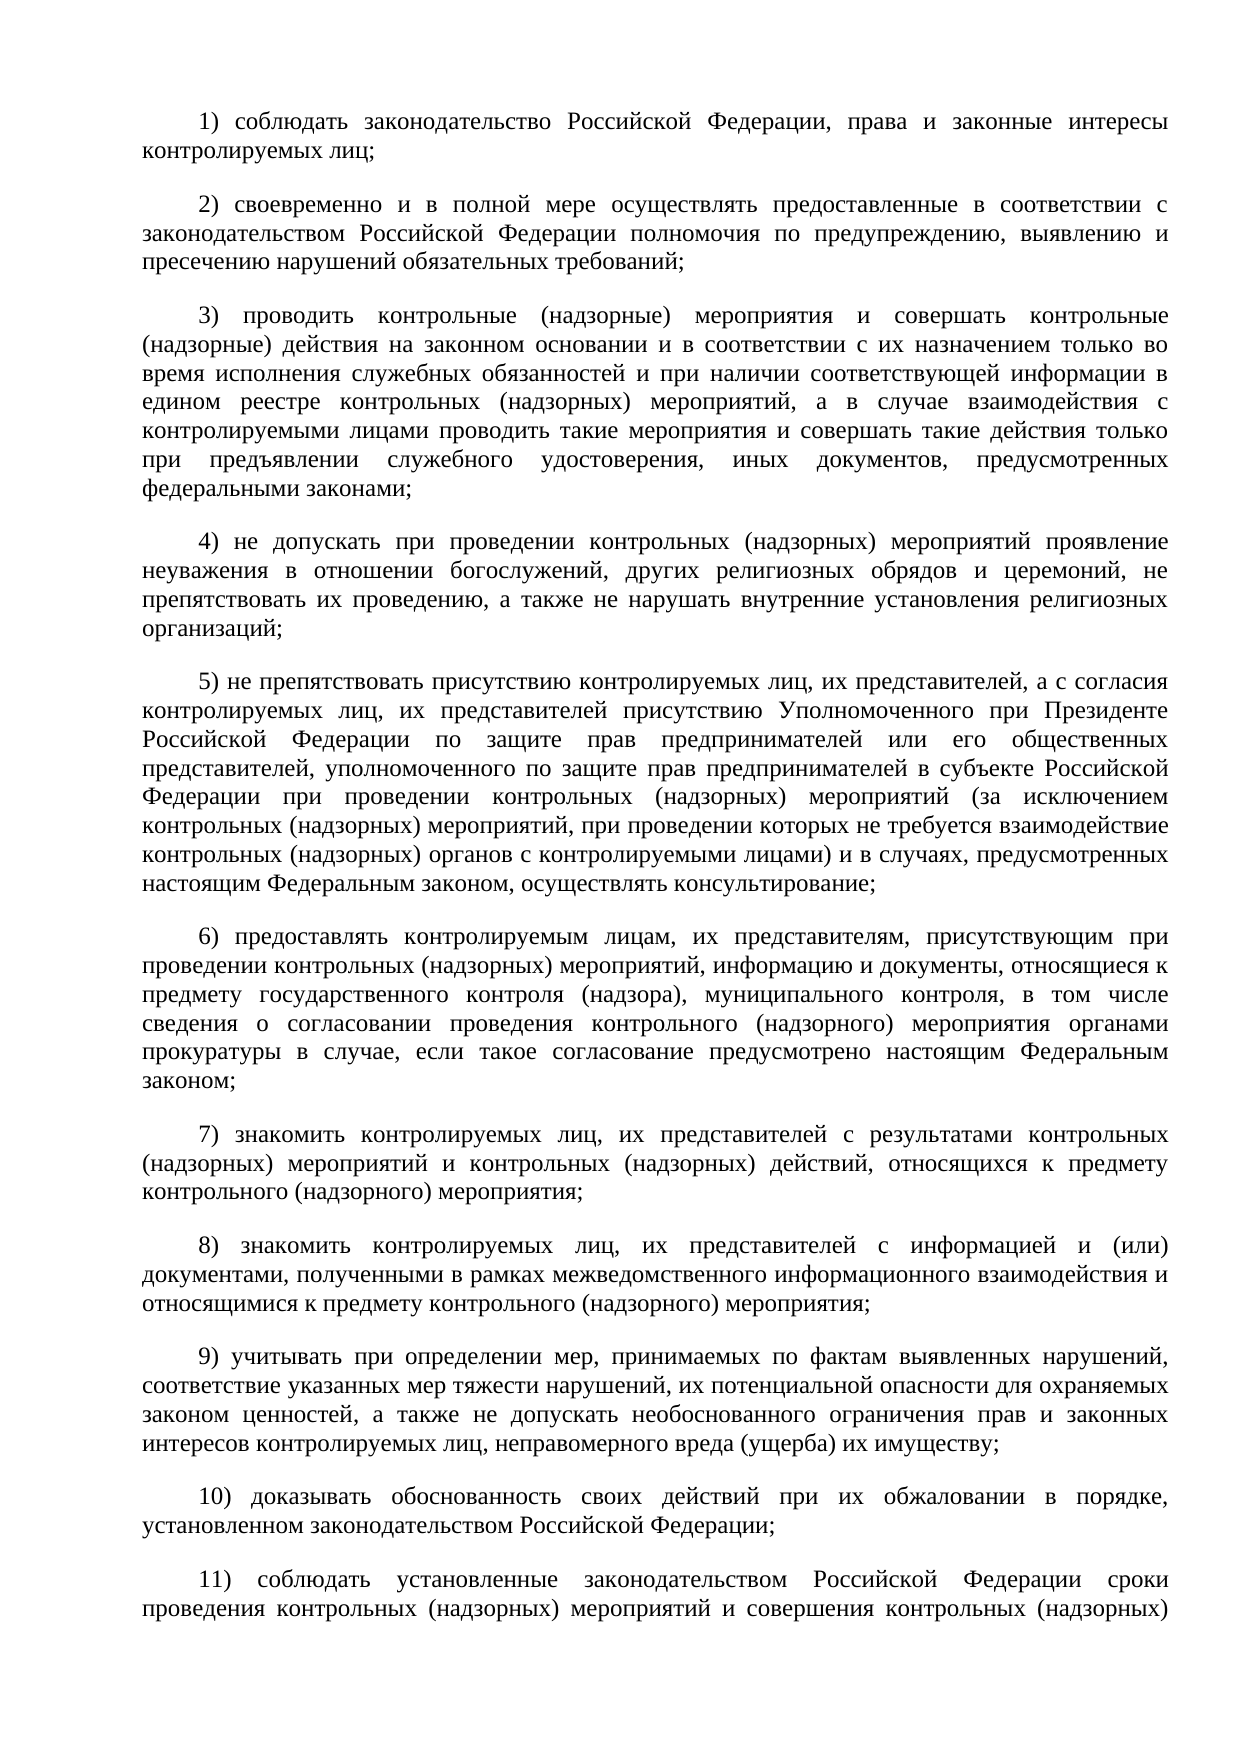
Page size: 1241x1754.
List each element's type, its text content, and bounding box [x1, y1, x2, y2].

text 6) предоставлять контролируемым лицам, их представителям, присутствующим при проведении контрольных (надзорных) мероприятий, информацию и документы, относящиеся к предмету государственного контроля (надзора), муниципального контроля, в том числе сведения о согласовании проведения контрольного (надзорного) мероприятия органами прокуратуры в случае, если такое согласование предусмотрено настоящим Федеральным законом; [142, 921, 1169, 1094]
text 5) не препятствовать присутствию контролируемых лиц, их представителей, а с согласия контролируемых лиц, их представителей присутствию Уполномоченного при Президенте Российской Федерации по защите прав предпринимателей или его общественных представителей, уполномоченного по защите прав предпринимателей в субъекте Российской Федерации при проведении контрольных (надзорных) мероприятий (за исключением контрольных (надзорных) мероприятий, при проведении которых не требуется взаимодействие контрольных (надзорных) органов с контролируемыми лицами) и в случаях, предусмотренных настоящим Федеральным законом, осуществлять консультирование; [142, 666, 1169, 896]
text 1) соблюдать законодательство Российской Федерации, права и законные интересы контролируемых лиц; [142, 106, 1169, 164]
text 7) знакомить контролируемых лиц, их представителей с результатами контрольных (надзорных) мероприятий и контрольных (надзорных) действий, относящихся к предмету контрольного (надзорного) мероприятия; [142, 1119, 1169, 1205]
text 4) не допускать при проведении контрольных (надзорных) мероприятий проявление неуважения в отношении богослужений, других религиозных обрядов и церемоний, не препятствовать их проведению, а также не нарушать внутренние установления религиозных организаций; [142, 526, 1169, 641]
text 10) доказывать обоснованность своих действий при их обжаловании в порядке, установленном законодательством Российской Федерации; [142, 1481, 1169, 1539]
text 3) проводить контрольные (надзорные) мероприятия и совершать контрольные (надзорные) действия на законном основании и в соответствии с их назначением только во время исполнения служебных обязанностей и при наличии соответствующей информации в едином реестре контрольных (надзорных) мероприятий, а в случае взаимодействия с контролируемыми лицами проводить такие мероприятия и совершать такие действия только при предъявлении служебного удостоверения, иных документов, предусмотренных федеральными законами; [142, 300, 1169, 501]
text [142, 1564, 1169, 1621]
text 9) учитывать при определении мер, принимаемых по фактам выявленных нарушений, соответствие указанных мер тяжести нарушений, их потенциальной опасности для охраняемых законом ценностей, а также не допускать необоснованного ограничения прав и законных интересов контролируемых лиц, неправомерного вреда (ущерба) их имуществу; [142, 1341, 1169, 1456]
text 2) своевременно и в полной мере осуществлять предоставленные в соответствии с законодательством Российской Федерации полномочия по предупреждению, выявлению и пресечению нарушений обязательных требований; [142, 189, 1169, 275]
text 8) знакомить контролируемых лиц, их представителей с информацией и (или) документами, полученными в рамках межведомственного информационного взаимодействия и относящимися к предмету контрольного (надзорного) мероприятия; [142, 1230, 1169, 1316]
